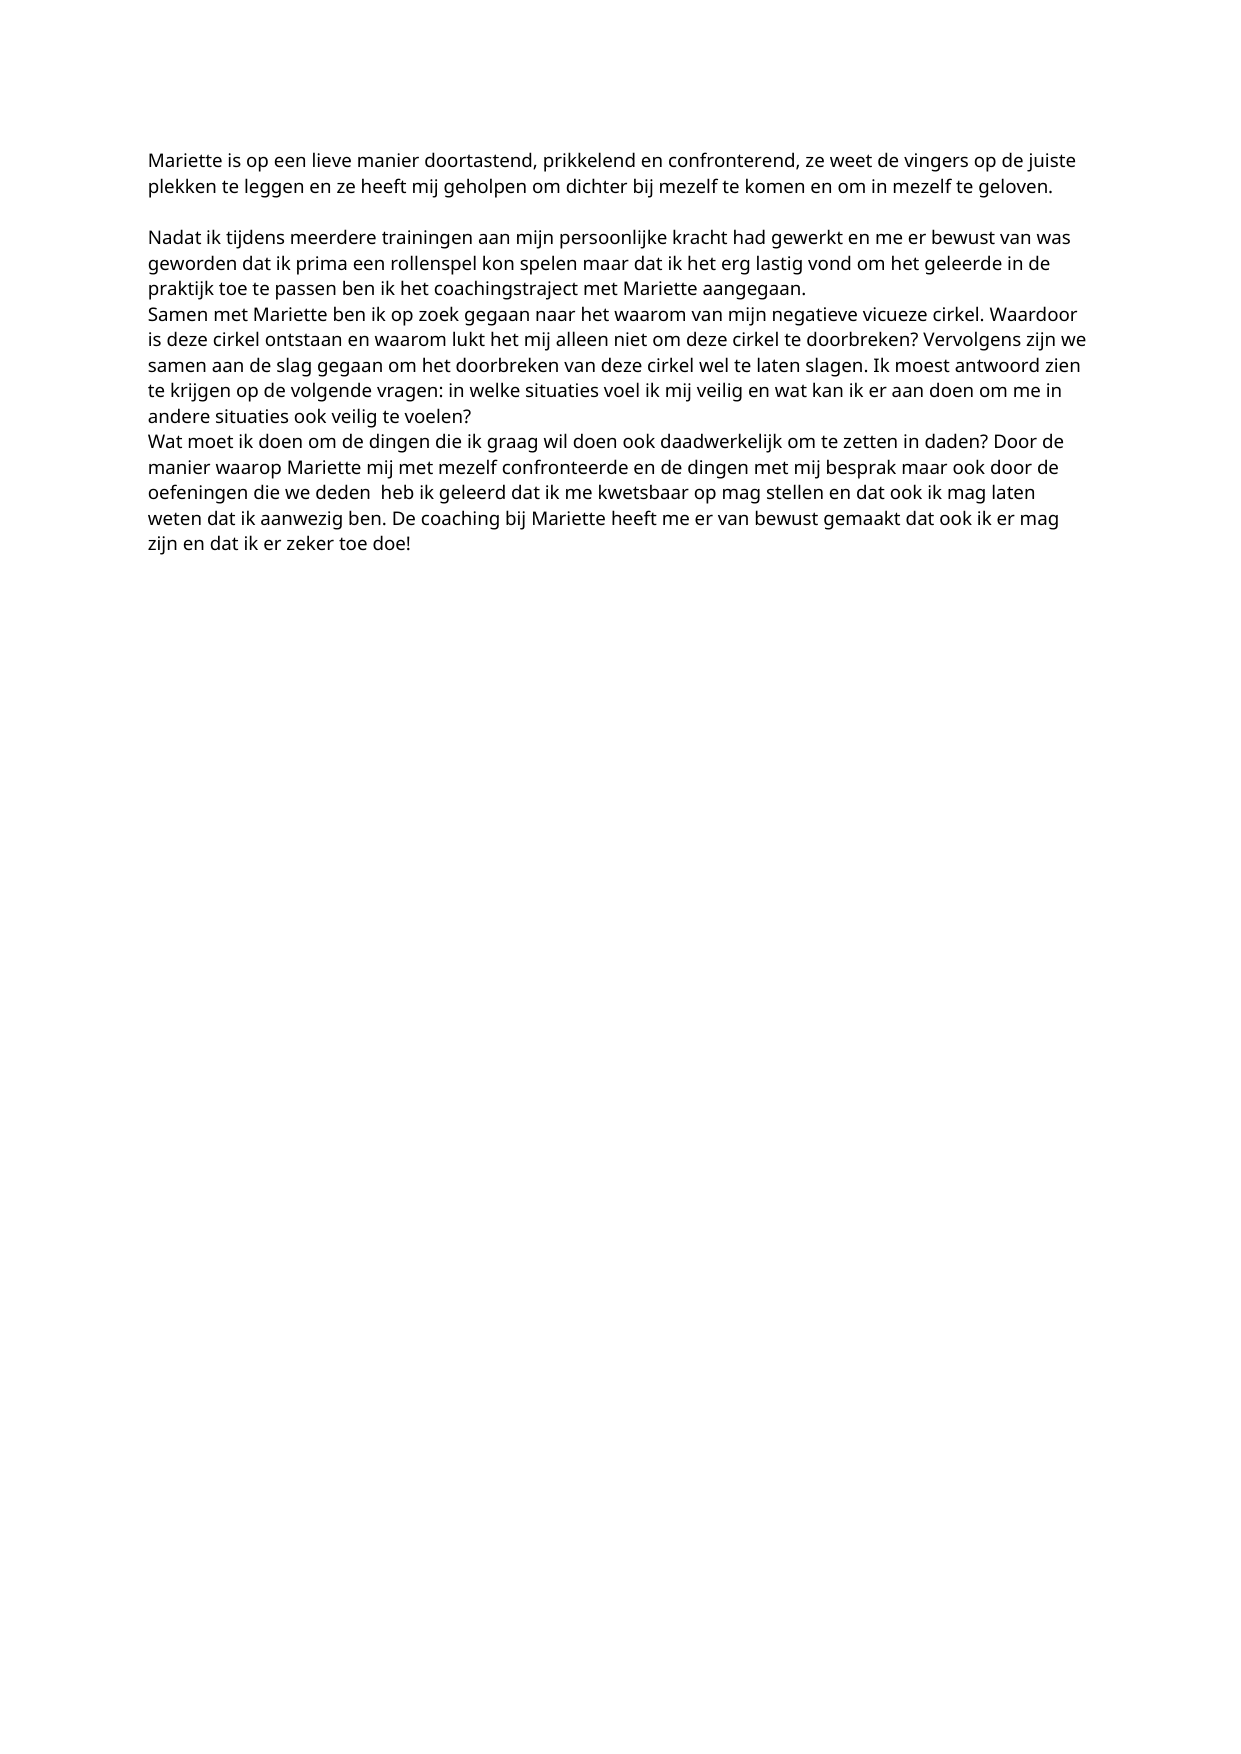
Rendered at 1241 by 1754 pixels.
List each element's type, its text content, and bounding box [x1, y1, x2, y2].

text Wat moet ik doen om de dingen die ik graag wil doen ook daadwerkelijk om te zetten in daden? Door de manier waarop Mariette mij met mezelf confronteerde en de dingen met mij besprak maar ook door de oefeningen die we deden heb ik geleerd dat ik me kwetsbaar op mag stellen en dat ook ik mag laten weten dat ik aanwezig ben. De coaching bij Mariette heeft me er van bewust gemaakt dat ook ik er mag zijn en dat ik er zeker toe doe! [148, 428, 1092, 556]
text Nadat ik tijdens meerdere trainingen aan mijn persoonlijke kracht had gewerkt en me er bewust van was geworden dat ik prima een rollenspel kon spelen maar dat ik het erg lastig vond om het geleerde in de praktijk toe te passen ben ik het coachingstraject met Mariette aangegaan. [148, 224, 1092, 301]
text Mariette is op een lieve manier doortastend, prikkelend en confronterend, ze weet de vingers op de juiste plekken te leggen en ze heeft mij geholpen om dichter bij mezelf te komen en om in mezelf te geloven. [148, 148, 1092, 199]
text Samen met Mariette ben ik op zoek gegaan naar het waarom van mijn negatieve vicueze cirkel. Waardoor is deze cirkel ontstaan en waarom lukt het mij alleen niet om deze cirkel te doorbreken? Vervolgens zijn we samen aan de slag gegaan om het doorbreken van deze cirkel wel te laten slagen. Ik moest antwoord zien te krijgen op de volgende vragen: in welke situaties voel ik mij veilig en wat kan ik er aan doen om me in andere situaties ook veilig te voelen? [148, 301, 1092, 428]
